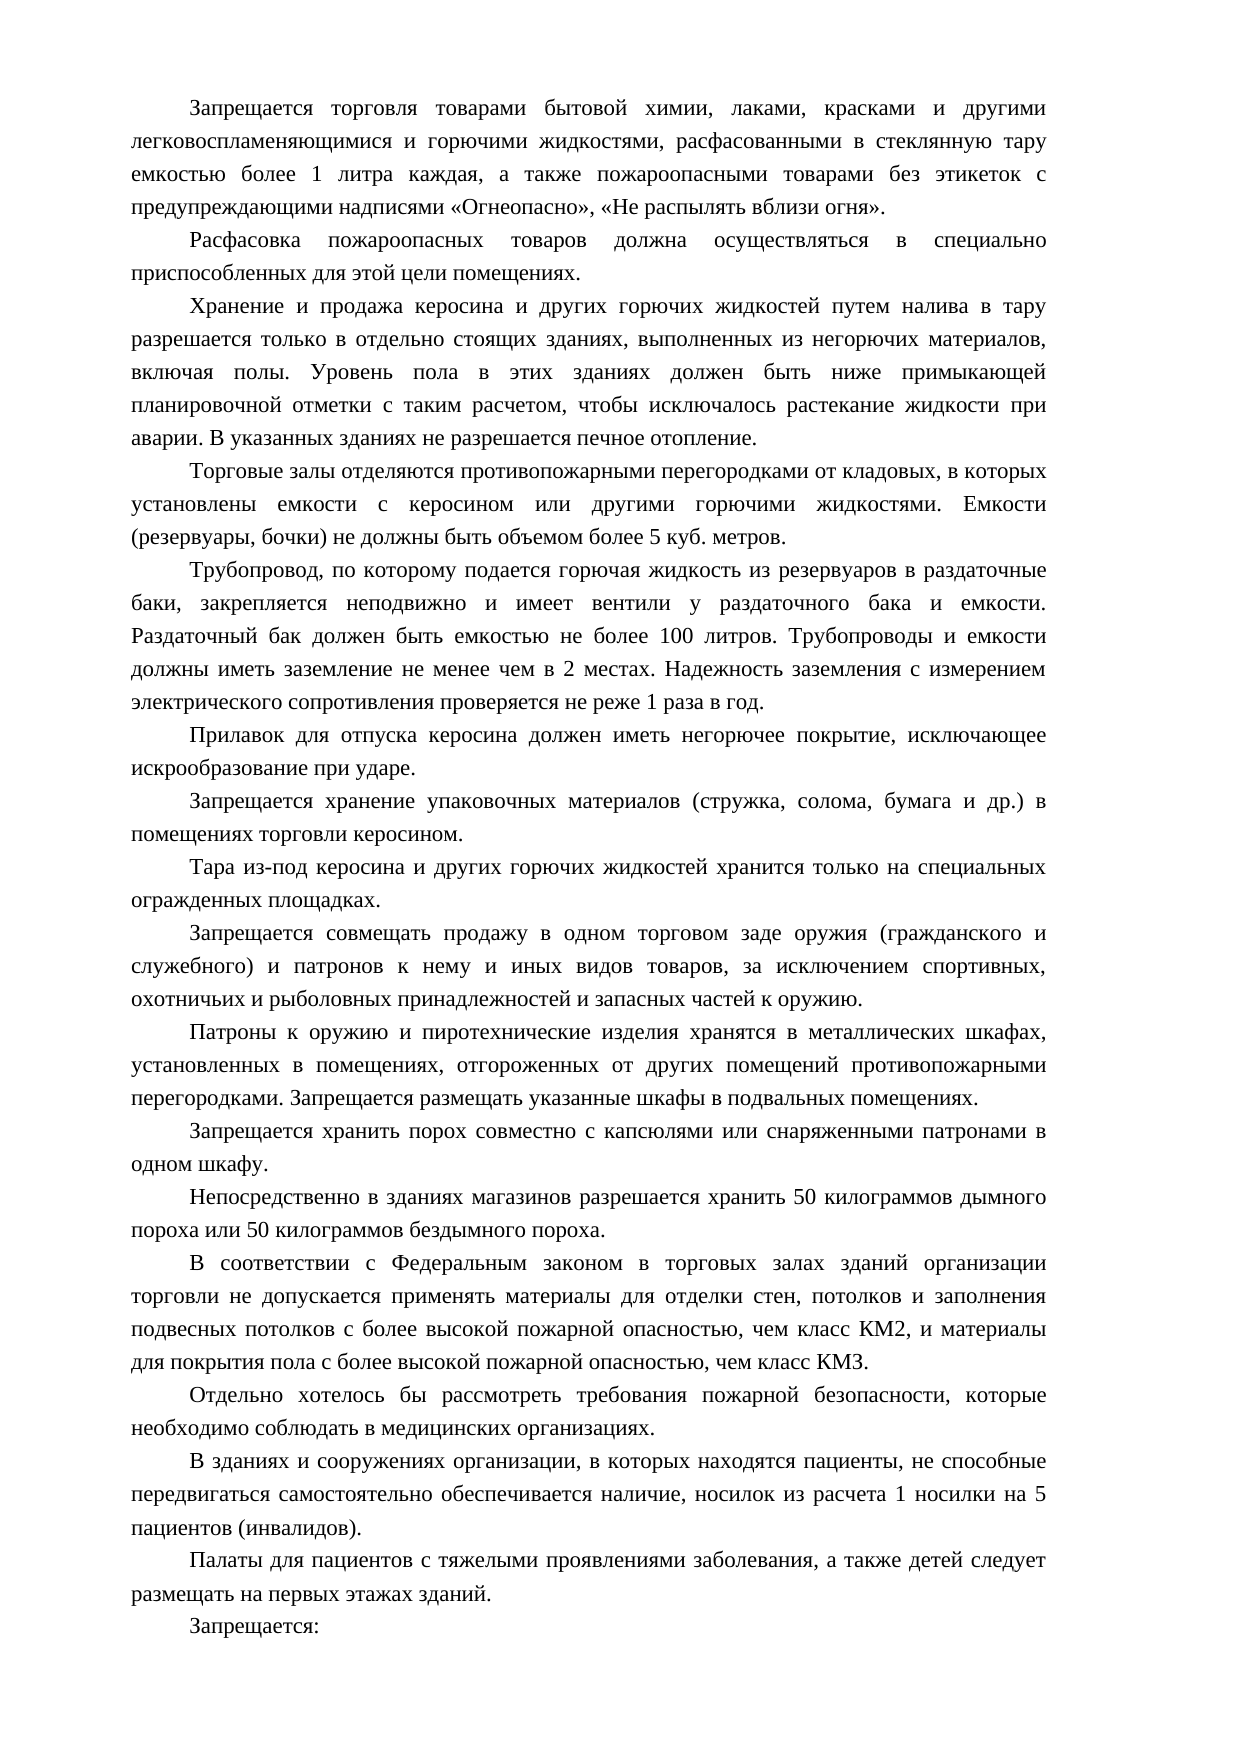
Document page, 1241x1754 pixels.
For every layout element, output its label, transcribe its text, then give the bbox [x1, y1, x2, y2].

text Запрещается хранение упаковочных материалов (стружка, солома, бумага и др.) в помещениях торговли керосином. [131, 782, 1048, 848]
text Запрещается совмещать продажу в одном торговом заде оружия (гражданского и служебного) и патронов к нему и иных видов товаров, за исключением спортивных, охотничьих и рыболовных принадлежностей и запасных частей к оружию. [131, 914, 1048, 1013]
text Патроны к оружию и пиротехнические изделия хранятся в металлических шкафах, установленных в помещениях, отгороженных от других помещений противопожарными перегородками. Запрещается размещать указанные шкафы в подвальных помещениях. [131, 1013, 1048, 1112]
text В зданиях и сооружениях организации, в которых находятся пациенты, не способные передвигаться самостоятельно обеспечивается наличие, носилок из расчета 1 носилки на 5 пациентов (инвалидов). [131, 1442, 1048, 1542]
text Прилавок для отпуска керосина должен иметь негорючее покрытие, исключающее искрообразование при ударе. [131, 716, 1048, 782]
text Тара из-под керосина и других горючих жидкостей хранится только на специальных огражденных площадках. [131, 848, 1048, 914]
text Трубопровод, по которому подается горючая жидкость из резервуаров в раздаточные баки, закрепляется неподвижно и имеет вентили у раздаточного бака и емкости. Раздаточный бак должен быть емкостью не более 100 литров. Трубопроводы и емкости должны иметь заземление не менее чем в 2 местах. Надежность заземления с измерением электрического сопротивления проверяется не реже 1 раза в год. [131, 551, 1048, 716]
text В соответствии с Федеральным законом в торговых залах зданий организации торговли не допускается применять материалы для отделки стен, потолков и заполнения подвесных потолков с более высокой пожарной опасностью, чем класс КМ2, и материалы для покрытия пола с более высокой пожарной опасностью, чем класс КМЗ. [131, 1244, 1048, 1376]
text Запрещается торговля товарами бытовой химии, лаками, красками и другими легковоспламеняющимися и горючими жидкостями, расфасованными в стеклянную тару емкостью более 1 литра каждая, а также пожароопасными товарами без этикеток с предупреждающими надписями «Огнеопасно», «Не распылять вблизи огня». [131, 89, 1048, 221]
text Запрещается: [131, 1608, 1050, 1641]
text Запрещается хранить порох совместно с капсюлями или снаряженными патронами в одном шкафу. [131, 1112, 1048, 1178]
text Расфасовка пожароопасных товаров должна осуществляться в специально приспособленных для этой цели помещениях. [131, 221, 1048, 287]
text Палаты для пациентов с тяжелыми проявлениями заболевания, а также детей следует размещать на первых этажах зданий. [131, 1542, 1048, 1608]
text Непосредственно в зданиях магазинов разрешается хранить 50 килограммов дымного пороха или 50 килограммов бездымного пороха. [131, 1178, 1048, 1244]
text Торговые залы отделяются противопожарными перегородками от кладовых, в которых установлены емкости с керосином или другими горючими жидкостями. Емкости (резервуары, бочки) не должны быть объемом более 5 куб. метров. [131, 452, 1048, 551]
text Отдельно хотелось бы рассмотреть требования пожарной безопасности, которые необходимо соблюдать в медицинских организациях. [131, 1376, 1048, 1442]
text Хранение и продажа керосина и других горючих жидкостей путем налива в тару разрешается только в отдельно стоящих зданиях, выполненных из негорючих материалов, включая полы. Уровень пола в этих зданиях должен быть ниже примыкающей планировочной отметки с таким расчетом, чтобы исключалось растекание жидкости при аварии. В указанных зданиях не разрешается печное отопление. [131, 287, 1048, 452]
